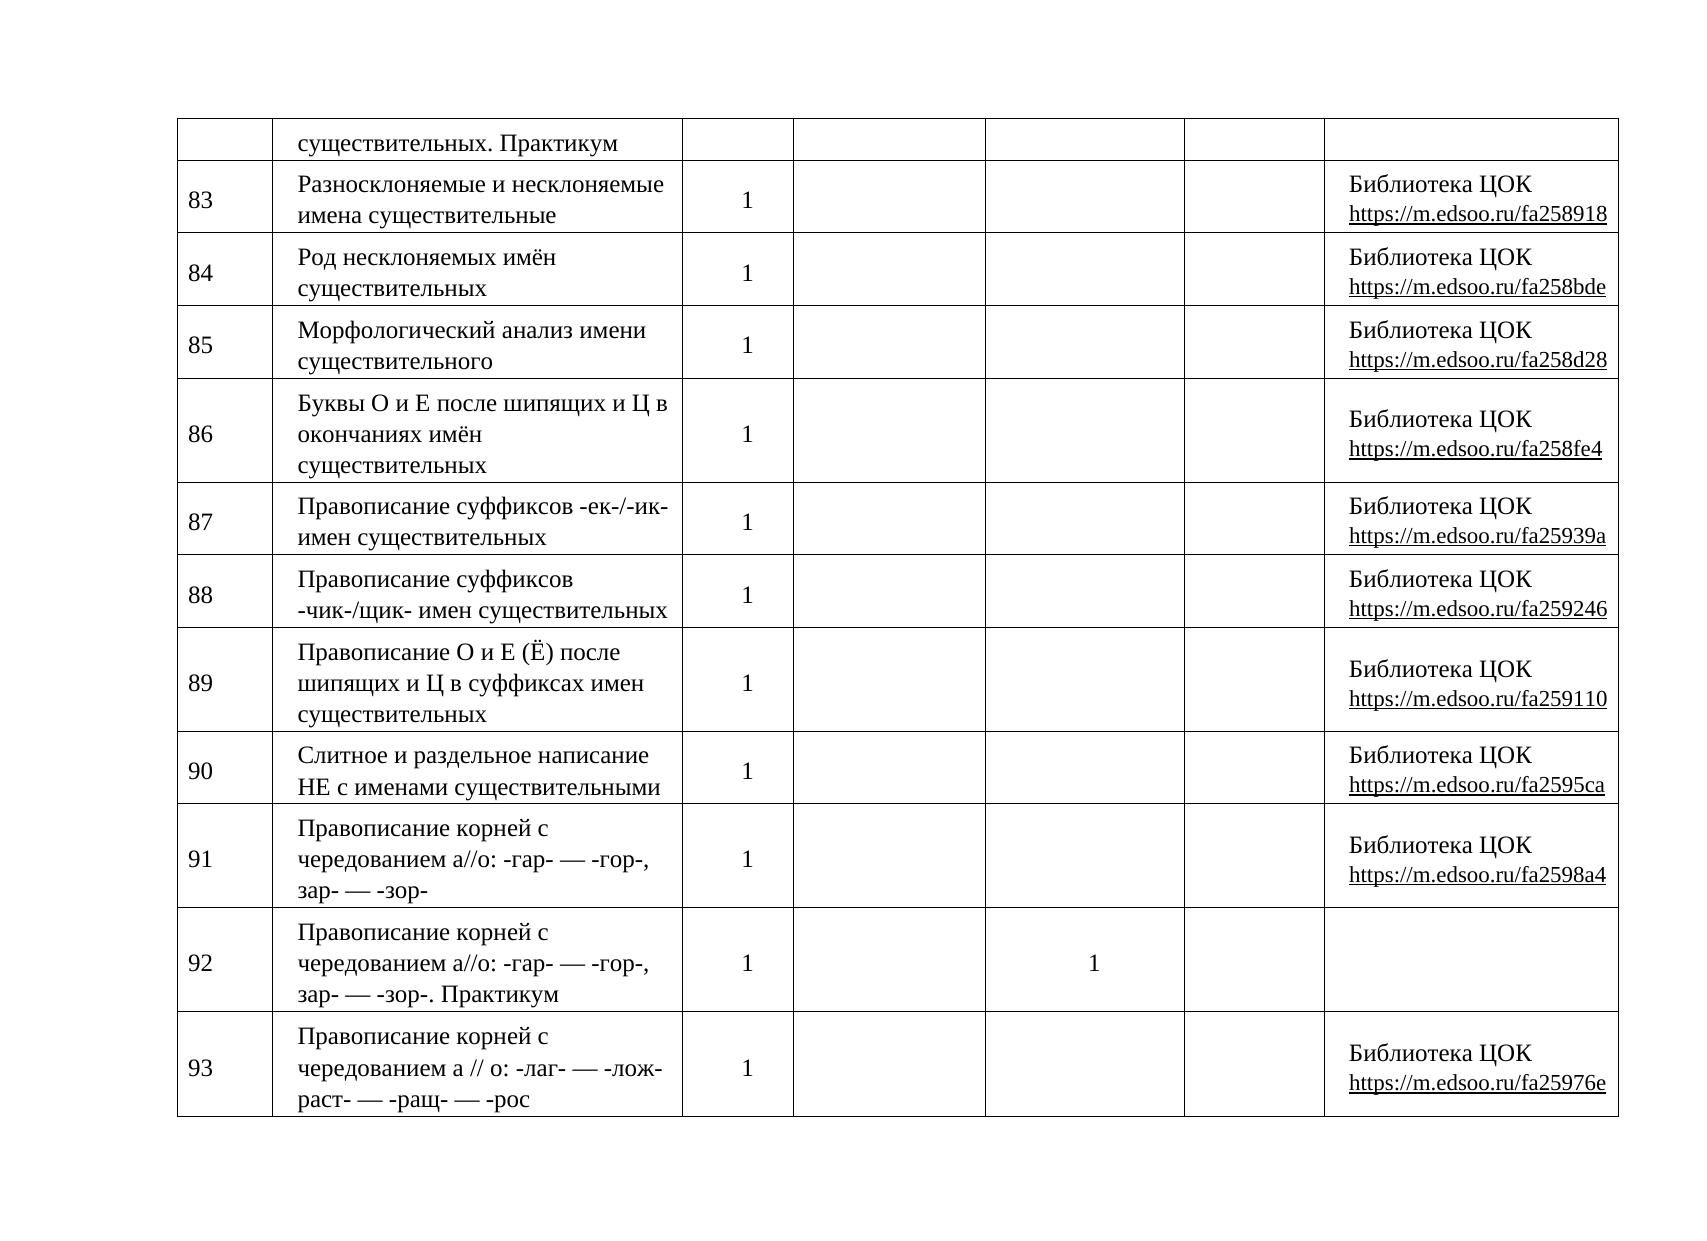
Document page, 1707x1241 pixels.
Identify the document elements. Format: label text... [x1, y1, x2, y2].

table_cell Библиотека ЦОК https://m.edsoo.ru/fa258d28 [1325, 306, 1618, 378]
table_cell 86 [178, 379, 272, 481]
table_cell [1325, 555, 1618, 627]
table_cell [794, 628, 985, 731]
table_cell 84 [178, 233, 272, 305]
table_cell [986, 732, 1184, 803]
table_header [1185, 119, 1324, 159]
table_cell [1185, 233, 1324, 305]
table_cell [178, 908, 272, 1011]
table_cell 88 [178, 555, 272, 627]
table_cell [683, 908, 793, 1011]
table_header 1 [683, 119, 793, 159]
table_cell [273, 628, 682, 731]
table_cell [794, 161, 985, 232]
table_cell 1 [683, 306, 793, 378]
table_cell Библиотека ЦОК https://m.edsoo.ru/fa258918 [1325, 161, 1618, 232]
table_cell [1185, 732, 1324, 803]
table_cell 1 [683, 161, 793, 232]
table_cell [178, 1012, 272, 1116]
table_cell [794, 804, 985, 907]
table_cell [986, 306, 1184, 378]
table_cell [986, 161, 1184, 232]
table_cell [794, 306, 985, 378]
table_cell [986, 233, 1184, 305]
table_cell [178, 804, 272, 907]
table_header [1325, 119, 1618, 159]
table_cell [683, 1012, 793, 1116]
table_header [273, 119, 682, 159]
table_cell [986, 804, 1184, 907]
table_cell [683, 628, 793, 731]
table_header 82 [178, 119, 272, 159]
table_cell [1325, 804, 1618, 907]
table_cell 85 [178, 306, 272, 378]
table_cell 1 [683, 483, 793, 554]
table_cell [986, 483, 1184, 554]
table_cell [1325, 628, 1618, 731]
table_cell Правописание суффиксов -ек-/-ик- имен существительных [273, 483, 682, 554]
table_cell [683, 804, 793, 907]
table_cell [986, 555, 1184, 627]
table_cell [1185, 306, 1324, 378]
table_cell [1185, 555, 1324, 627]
table_header 1 [986, 119, 1184, 159]
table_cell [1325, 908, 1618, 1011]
table_cell [1185, 161, 1324, 232]
table_cell [986, 379, 1184, 481]
table_cell Морфологический анализ имени существительного [273, 306, 682, 378]
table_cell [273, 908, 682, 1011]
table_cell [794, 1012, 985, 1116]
table_cell [1185, 483, 1324, 554]
table_cell Род несклоняемых имён существительных [273, 233, 682, 305]
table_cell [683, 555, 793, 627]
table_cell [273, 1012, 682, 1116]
table_cell 83 [178, 161, 272, 232]
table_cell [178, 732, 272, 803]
table_cell Правописание суффиксов -чик-/щик- имен существительных [273, 555, 682, 627]
table_cell Библиотека ЦОК https://m.edsoo.ru/fa258bde [1325, 233, 1618, 305]
table_cell Библиотека ЦОК https://m.edsoo.ru/fa25939a [1325, 483, 1618, 554]
table_cell [794, 379, 985, 481]
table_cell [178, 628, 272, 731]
table_cell [794, 233, 985, 305]
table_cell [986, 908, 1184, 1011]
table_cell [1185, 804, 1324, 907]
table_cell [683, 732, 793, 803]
table_cell [794, 483, 985, 554]
table_header [794, 119, 985, 159]
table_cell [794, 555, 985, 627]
table_cell 1 [683, 233, 793, 305]
table_cell [1185, 379, 1324, 481]
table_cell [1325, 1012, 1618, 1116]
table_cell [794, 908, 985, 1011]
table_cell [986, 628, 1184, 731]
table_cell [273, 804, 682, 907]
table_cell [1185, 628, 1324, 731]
table_cell Библиотека ЦОК https://m.edsoo.ru/fa258fe4 [1325, 379, 1618, 481]
table_cell Буквы О и Е после шипящих и Ц в окончаниях имён существительных [273, 379, 682, 481]
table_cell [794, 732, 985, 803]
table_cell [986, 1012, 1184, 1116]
table_cell 87 [178, 483, 272, 554]
table_cell Разносклоняемые и несклоняемые имена существительные [273, 161, 682, 232]
table_cell 1 [683, 379, 793, 481]
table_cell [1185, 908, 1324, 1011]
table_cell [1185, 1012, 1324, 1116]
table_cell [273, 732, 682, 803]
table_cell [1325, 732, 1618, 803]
